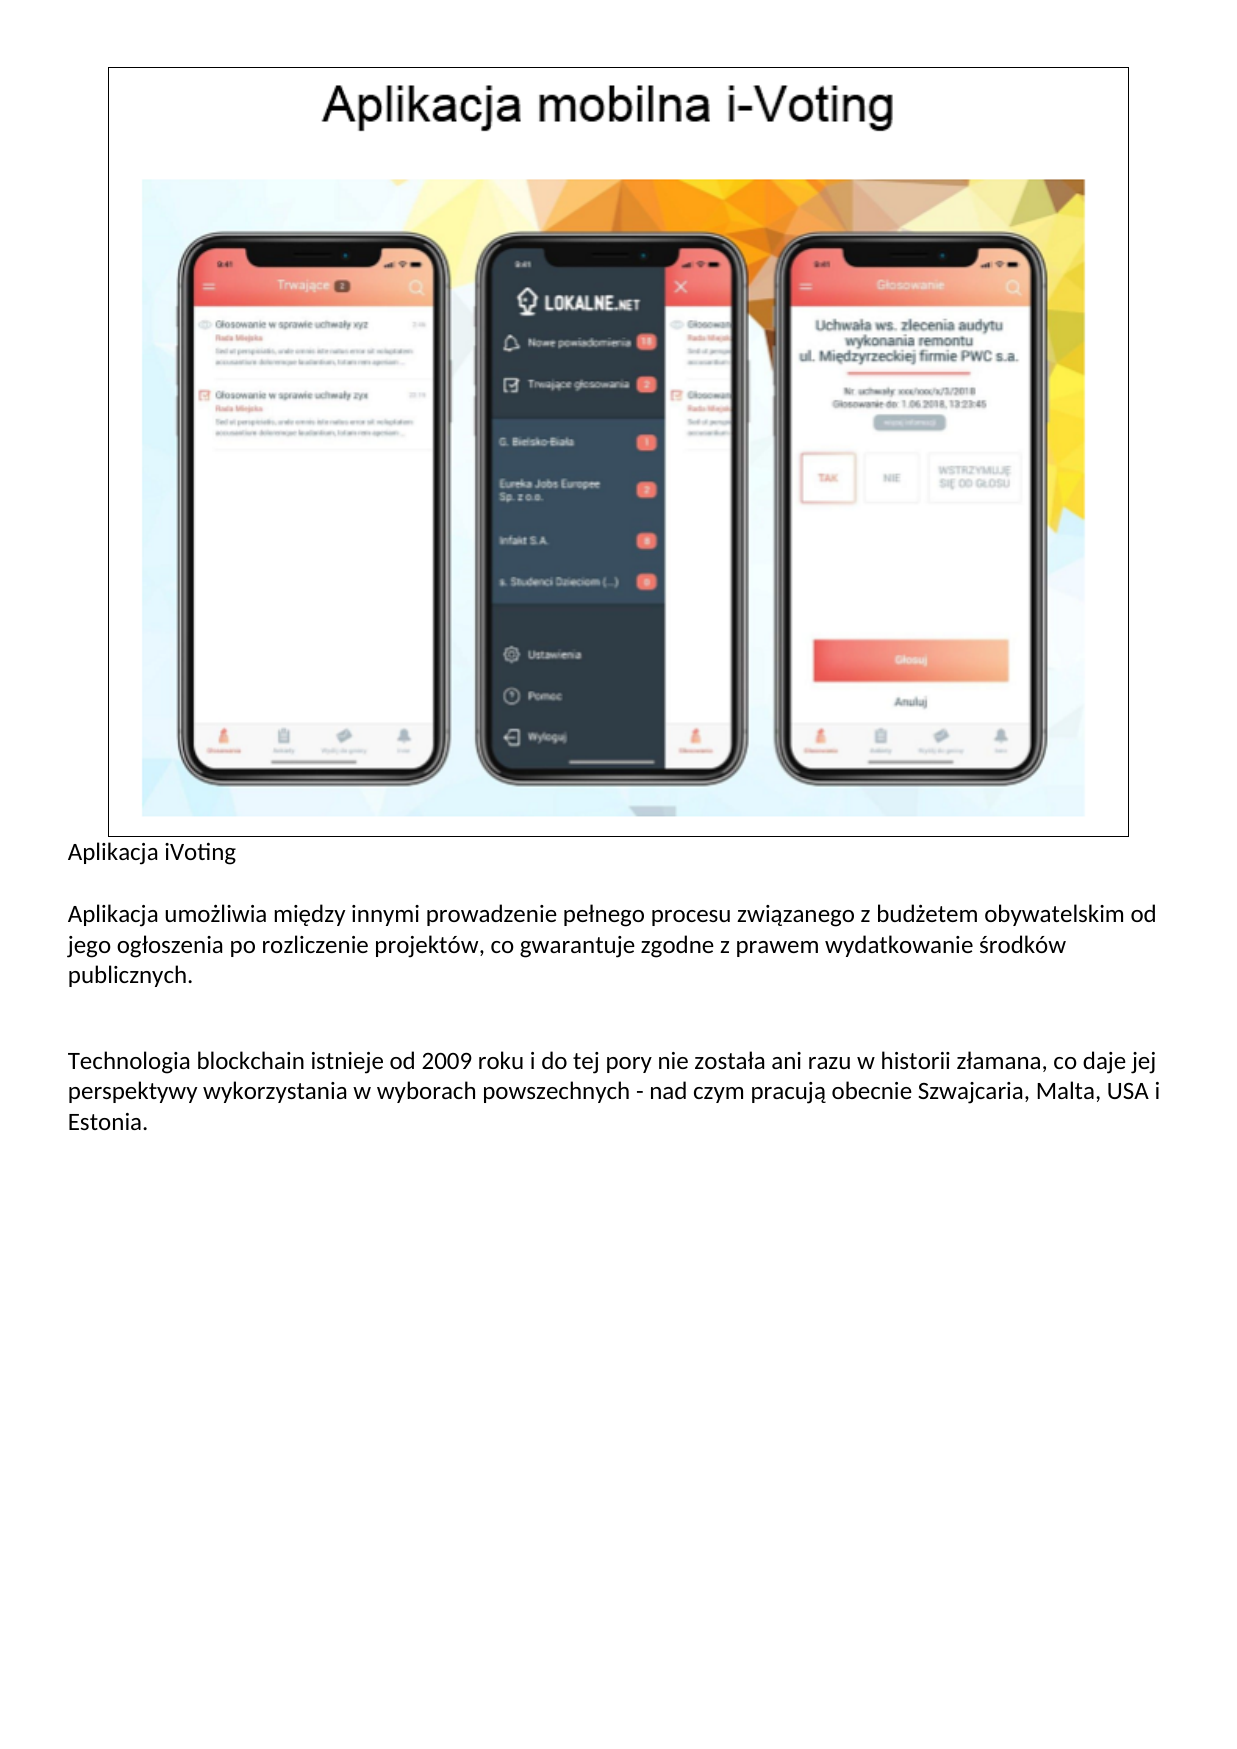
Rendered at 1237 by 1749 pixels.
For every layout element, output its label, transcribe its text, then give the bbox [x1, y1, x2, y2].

picture [109, 68, 1128, 836]
text Technologia blockchain istnieje od 2009 roku i do tej pory nie została ani razu w historii złamana, co daje jej perspektywy wykorzystania w wyborach powszechnych - nad czym pracują obecnie Szwajcaria, Malta, USA i Estonia. [68, 1045, 1169, 1137]
text Aplikacja umożliwia między innymi prowadzenie pełnego procesu związanego z budżetem obywatelskim od jego ogłoszenia po rozliczenie projektów, co gwarantuje zgodne z prawem wydatkowanie środków publicznych. [68, 898, 1169, 990]
text Aplikacja iVoting [68, 836, 1169, 867]
